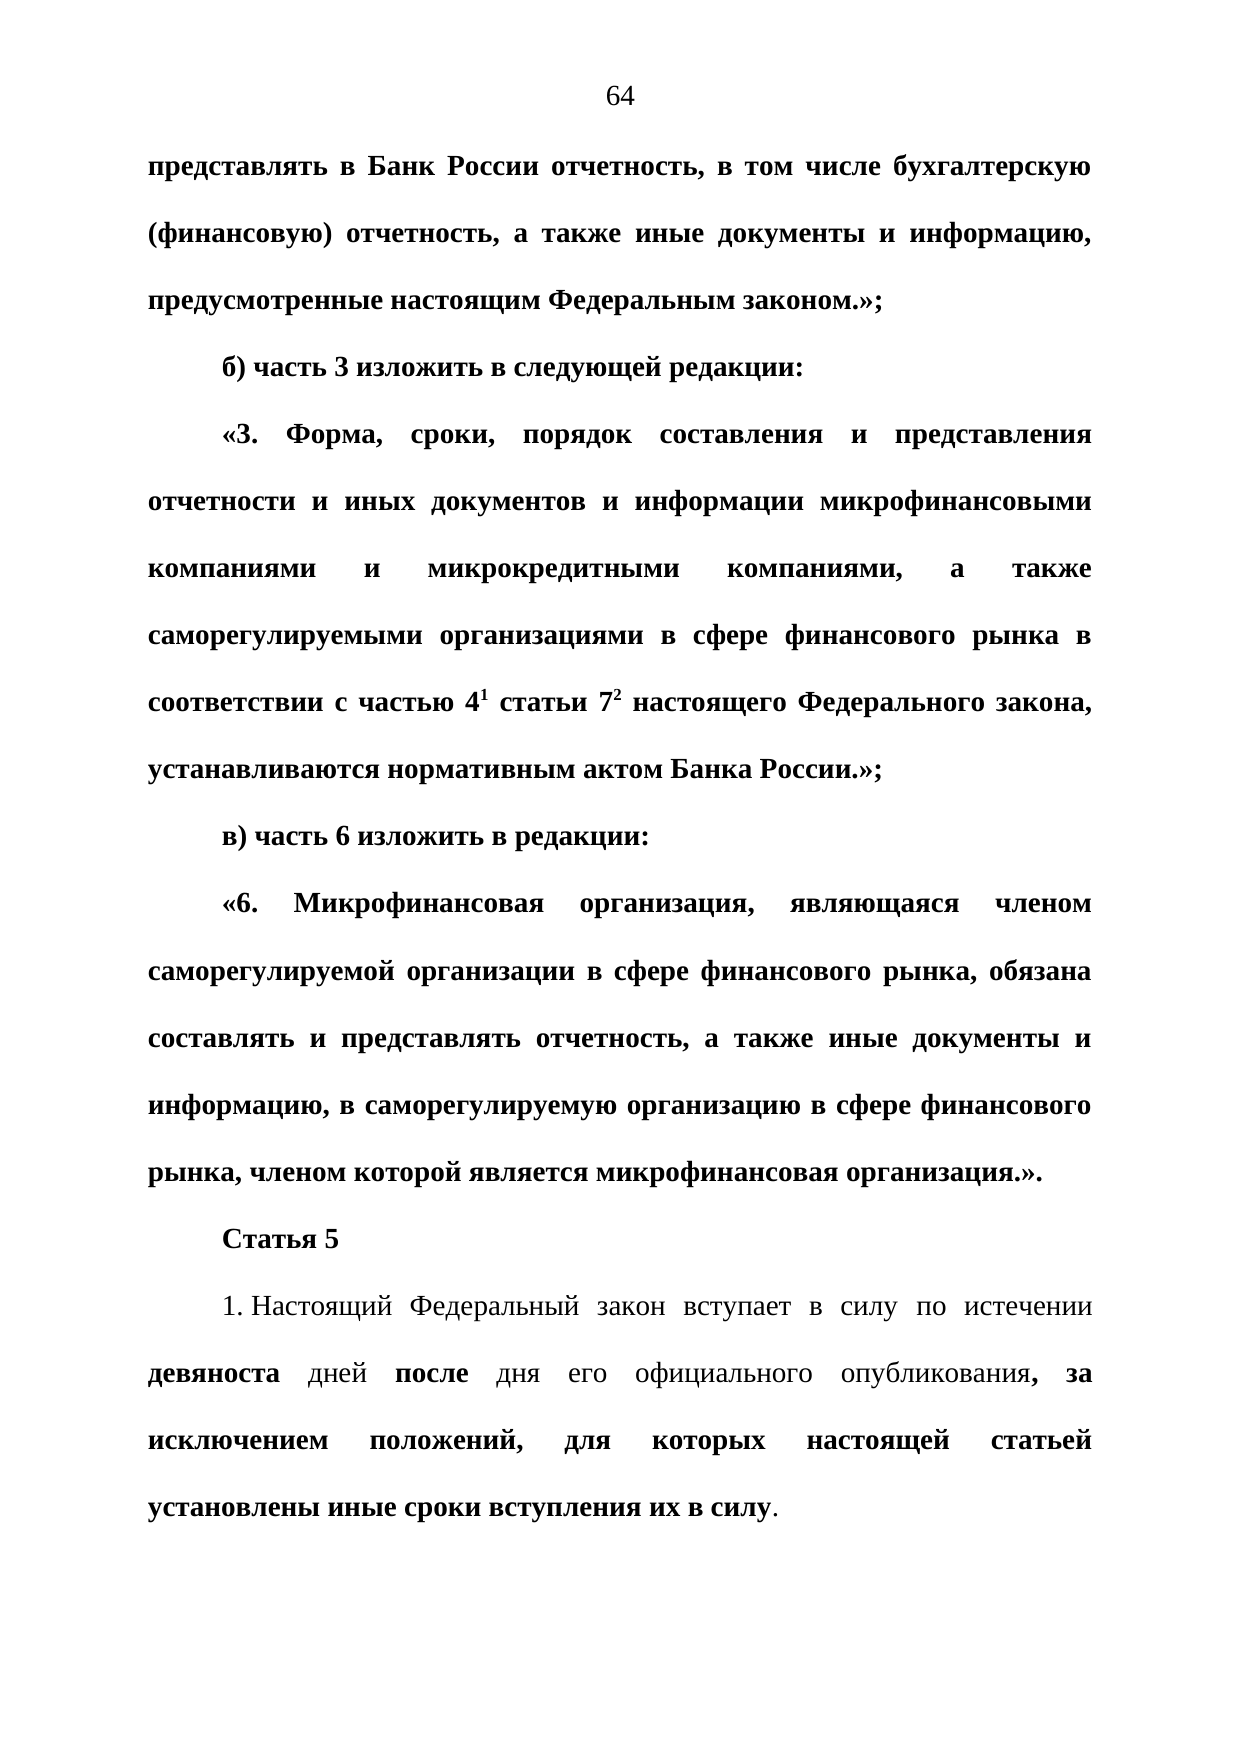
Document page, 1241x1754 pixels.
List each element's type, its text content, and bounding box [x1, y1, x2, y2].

text «3. Форма, сроки, порядок составления и представления отчетности и иных документов и информации микрофинансовыми компаниями и микрокредитными компаниями, а также саморегулируемыми организациями в сфере финансового рынка в соответствии с частью 41 статьи 72 настоящего Федерального закона, устанавливаются нормативным актом Банка России.»; [148, 416, 1092, 785]
text «6. Микрофинансовая организация, являющаяся членом саморегулируемой организации в сфере финансового рынка, обязана составлять и представлять отчетность, а также иные документы и информацию, в саморегулируемую организацию в сфере финансового рынка, членом которой является микрофинансовая организация.». [148, 886, 1092, 1187]
text 1. Настоящий Федеральный закон вступает в силу по истечении девяноста дней после дня его официального опубликования, за исключением положений, для которых настоящей статьей установлены иные сроки вступления их в силу. [148, 1288, 1092, 1523]
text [148, 148, 1092, 315]
text Статья 5 [148, 1221, 1092, 1254]
text в) часть 6 изложить в редакции: [148, 818, 1092, 852]
text б) часть 3 изложить в следующей редакции: [148, 349, 1092, 382]
